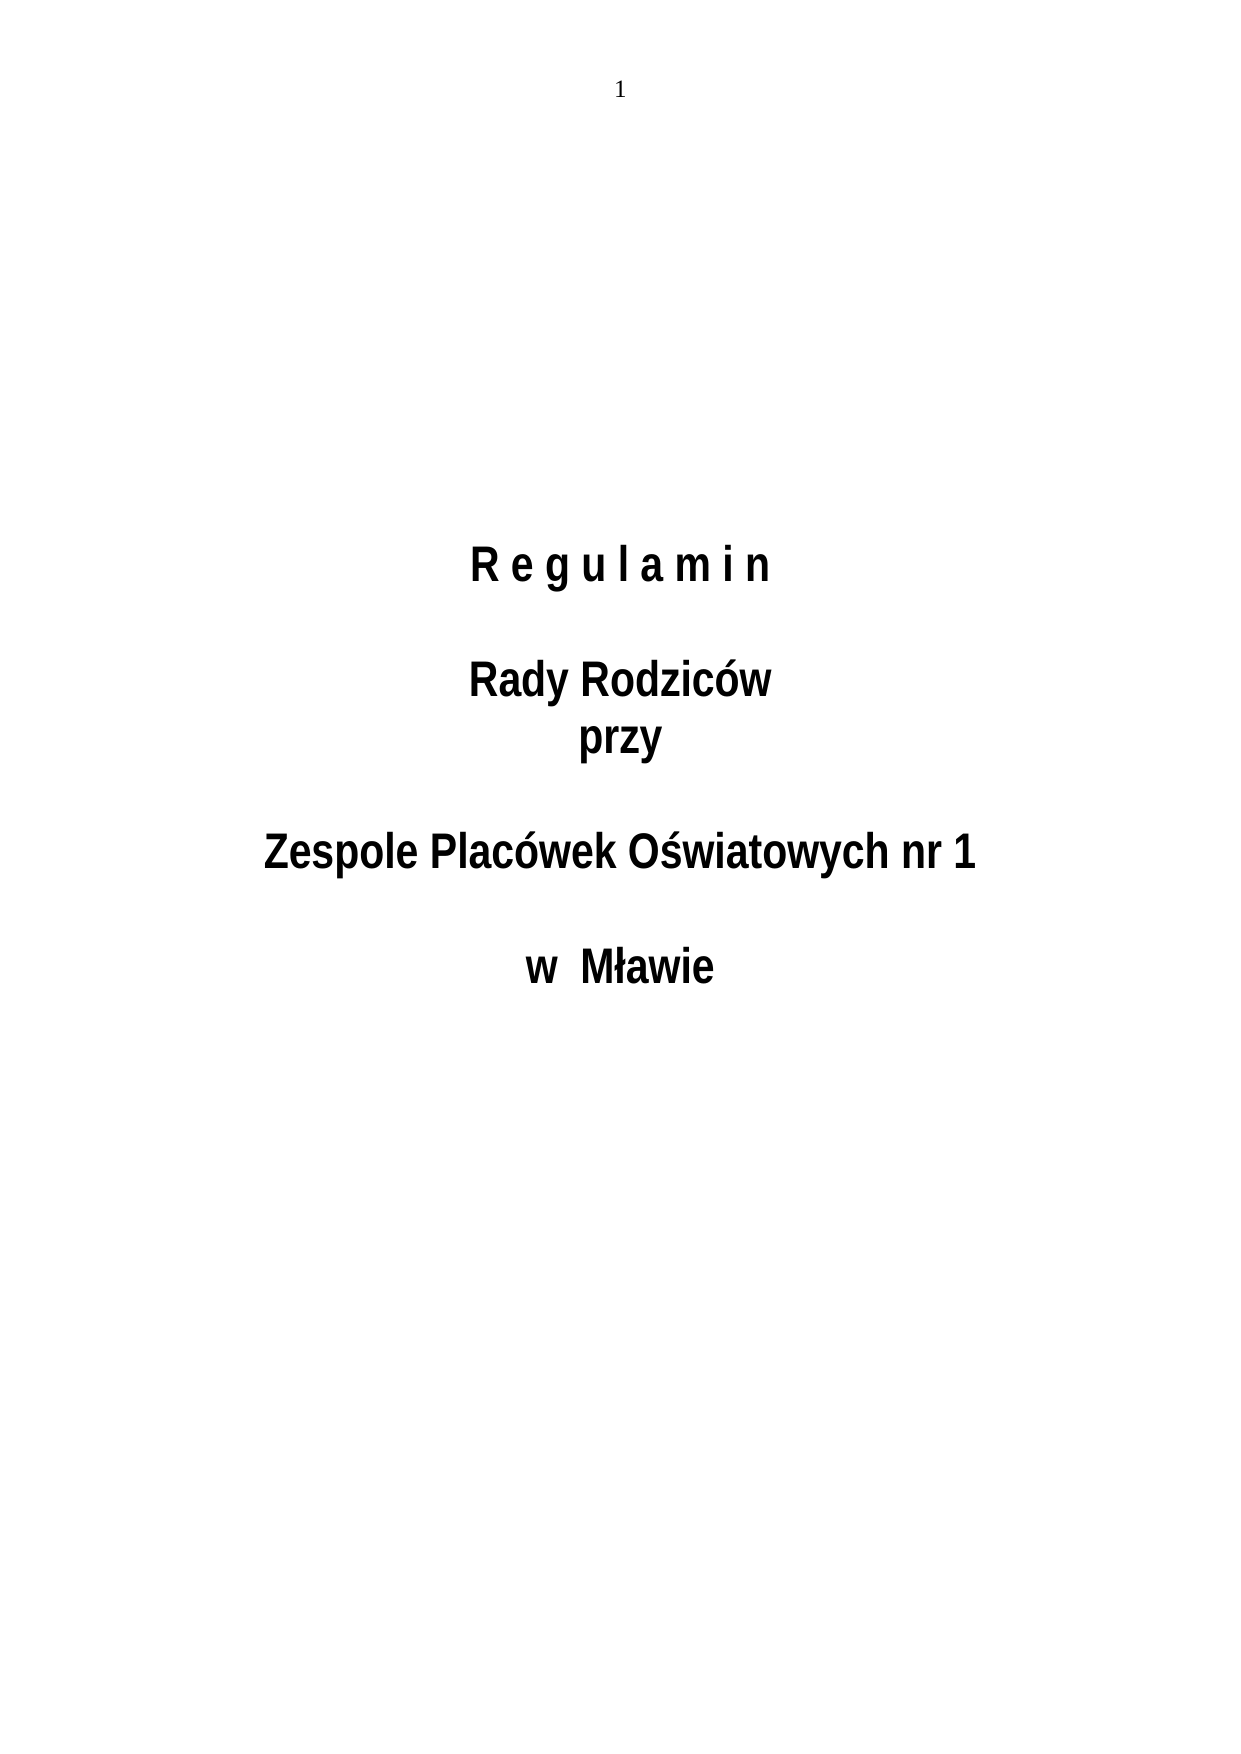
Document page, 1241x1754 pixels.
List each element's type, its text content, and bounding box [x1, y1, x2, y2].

text przy [112, 707, 1128, 764]
text R e g u l a m i n [112, 534, 1128, 592]
text w Mławie [112, 936, 1128, 994]
text Rady Rodziców [112, 649, 1128, 707]
text Zespole Placówek Oświatowych nr 1 [112, 822, 1128, 879]
